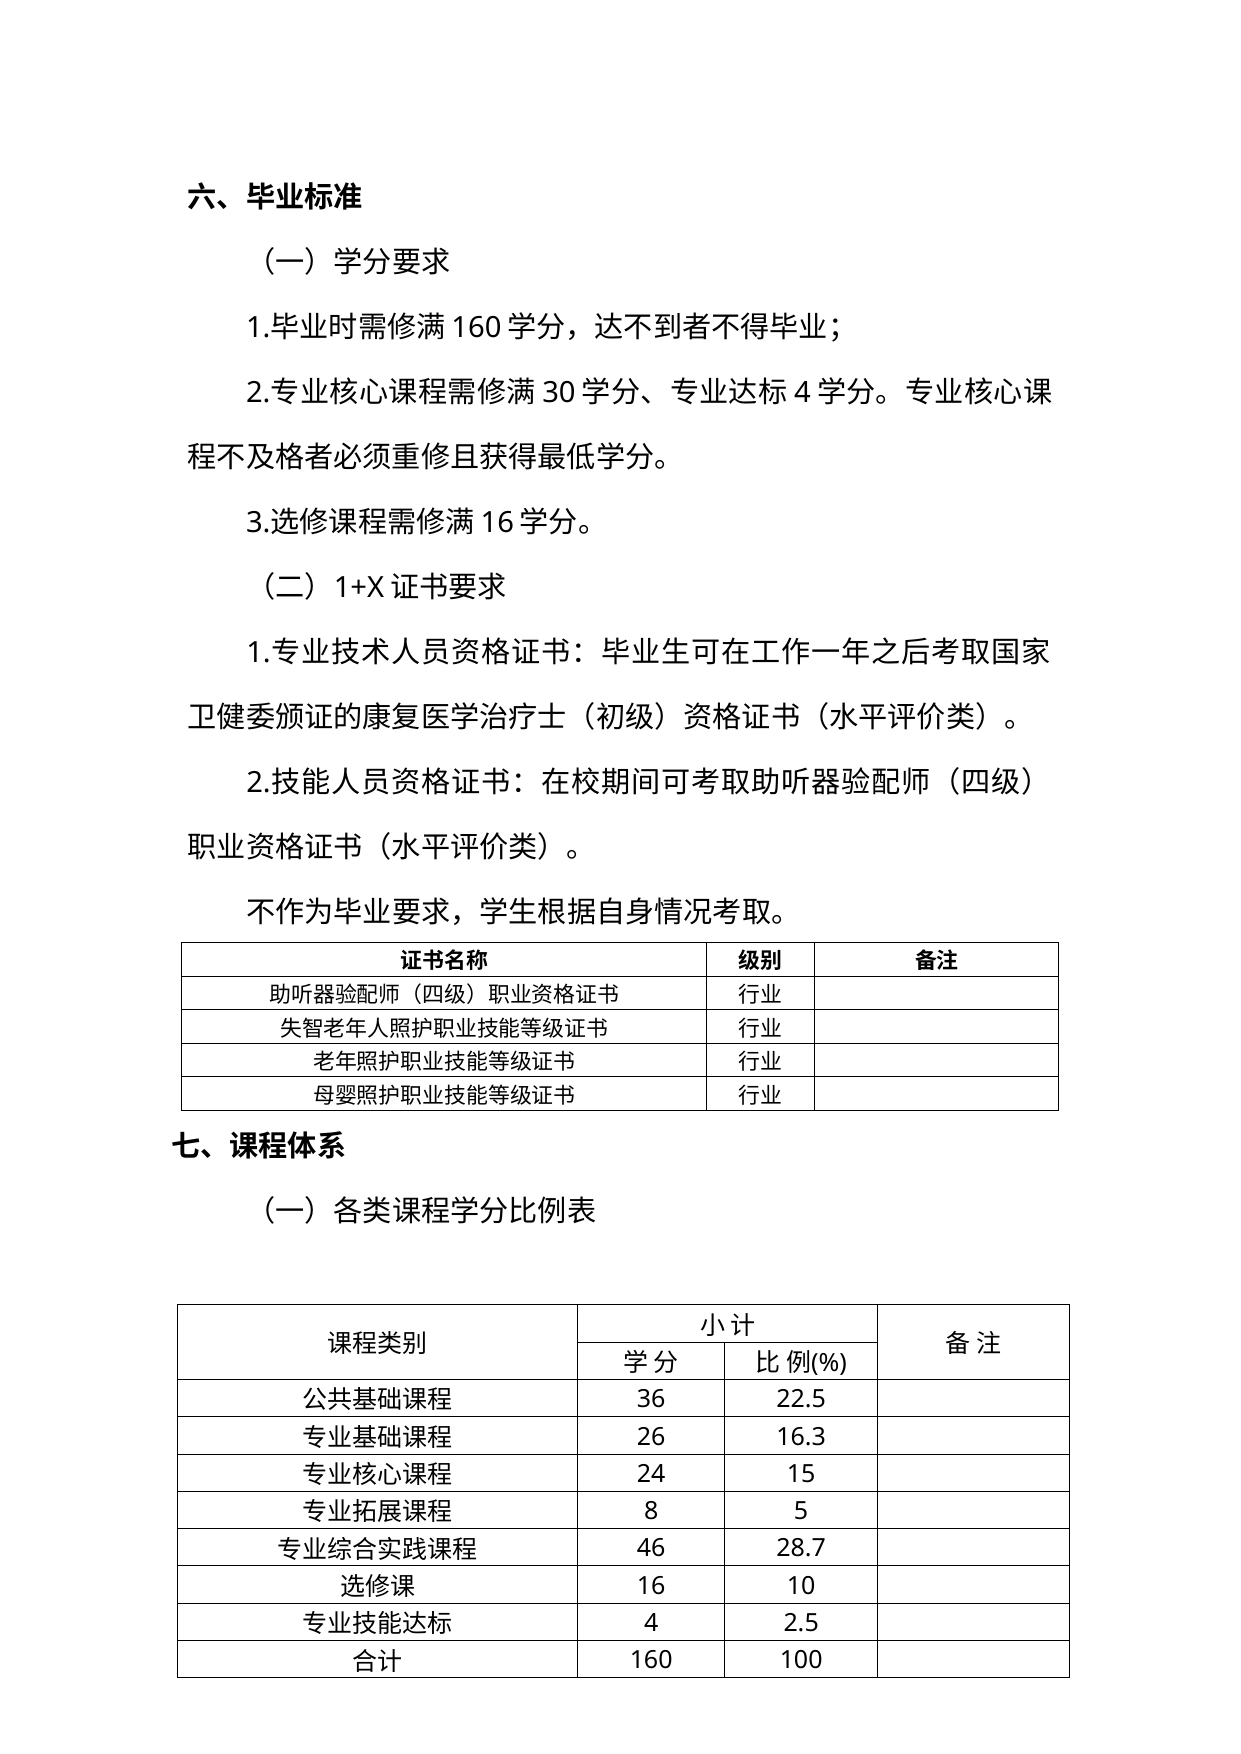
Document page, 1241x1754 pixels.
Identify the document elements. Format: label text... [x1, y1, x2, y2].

table_cell 老年照护职业技能等级证书 [182, 1044, 706, 1076]
table_cell 4 [578, 1604, 724, 1640]
table_cell 助听器验配师（四级）职业资格证书 [182, 977, 706, 1009]
table_cell [878, 1566, 1069, 1603]
table_cell 46 [578, 1529, 724, 1565]
text （一）各类课程学分比例表 [187, 1176, 1053, 1241]
text （一）学分要求 [187, 227, 1053, 292]
table_cell [815, 1077, 1058, 1110]
table_cell 36 [578, 1380, 724, 1416]
table_cell [878, 1604, 1069, 1640]
table_cell 选修课 [178, 1566, 577, 1603]
table_cell 行业 [707, 1077, 814, 1110]
table_cell 16 [578, 1566, 724, 1603]
text 3.选修课程需修满16学分。 [187, 487, 1053, 552]
table_cell [878, 1641, 1069, 1677]
text 2.技能人员资格证书：在校期间可考取助听器验配师（四级）职业资格证书（水平评价类）。 [187, 747, 1053, 877]
table_cell [878, 1455, 1069, 1491]
table_cell 5 [725, 1492, 877, 1528]
table_cell 公共基础课程 [178, 1380, 577, 1416]
table_cell 28.7 [725, 1529, 877, 1565]
table_cell [878, 1417, 1069, 1453]
text （二）1+X证书要求 [187, 552, 1053, 617]
table_cell [815, 977, 1058, 1009]
table_cell 母婴照护职业技能等级证书 [182, 1077, 706, 1110]
table_cell 10 [725, 1566, 877, 1603]
table_cell [878, 1492, 1069, 1528]
table_header 证书名称 [182, 943, 706, 976]
table_cell 22.5 [725, 1380, 877, 1416]
table_header 备 注 [878, 1305, 1069, 1379]
table_cell 行业 [707, 977, 814, 1009]
text 2.专业核心课程需修满30学分、专业达标4学分。专业核心课程不及格者必须重修且获得最低学分。 [187, 357, 1053, 487]
table_cell 专业综合实践课程 [178, 1529, 577, 1565]
table_cell 失智老年人照护职业技能等级证书 [182, 1010, 706, 1043]
table_cell 8 [578, 1492, 724, 1528]
table_cell [815, 1044, 1058, 1076]
table_cell 16.3 [725, 1417, 877, 1453]
table_cell 合计 [178, 1641, 577, 1677]
table_header 小 计 [578, 1305, 877, 1342]
table_cell 专业拓展课程 [178, 1492, 577, 1528]
table_cell 比 例(%) [725, 1343, 877, 1379]
table_header 备注 [815, 943, 1058, 976]
table_cell 2.5 [725, 1604, 877, 1640]
table_cell 专业核心课程 [178, 1455, 577, 1491]
table_cell [878, 1529, 1069, 1565]
table_cell 24 [578, 1455, 724, 1491]
table_cell 100 [725, 1641, 877, 1677]
table_header 课程类别 [178, 1305, 577, 1379]
table_cell 专业基础课程 [178, 1417, 577, 1453]
table_cell [815, 1010, 1058, 1043]
text 不作为毕业要求，学生根据自身情况考取。 [187, 877, 1053, 942]
table_cell 26 [578, 1417, 724, 1453]
table_header 级别 [707, 943, 814, 976]
table_cell 学 分 [578, 1343, 724, 1379]
table_cell 行业 [707, 1044, 814, 1076]
table_cell 15 [725, 1455, 877, 1491]
text 1.毕业时需修满160学分，达不到者不得毕业； [187, 292, 1053, 357]
table_cell 160 [578, 1641, 724, 1677]
table_cell 专业技能达标 [178, 1604, 577, 1640]
list 六、毕业标准 [187, 162, 1053, 227]
text 七、课程体系 [112, 1111, 1053, 1176]
table_cell [878, 1380, 1069, 1416]
text 1.专业技术人员资格证书：毕业生可在工作一年之后考取国家卫健委颁证的康复医学治疗士（初级）资格证书（水平评价类）。 [187, 617, 1053, 747]
table_cell 行业 [707, 1010, 814, 1043]
